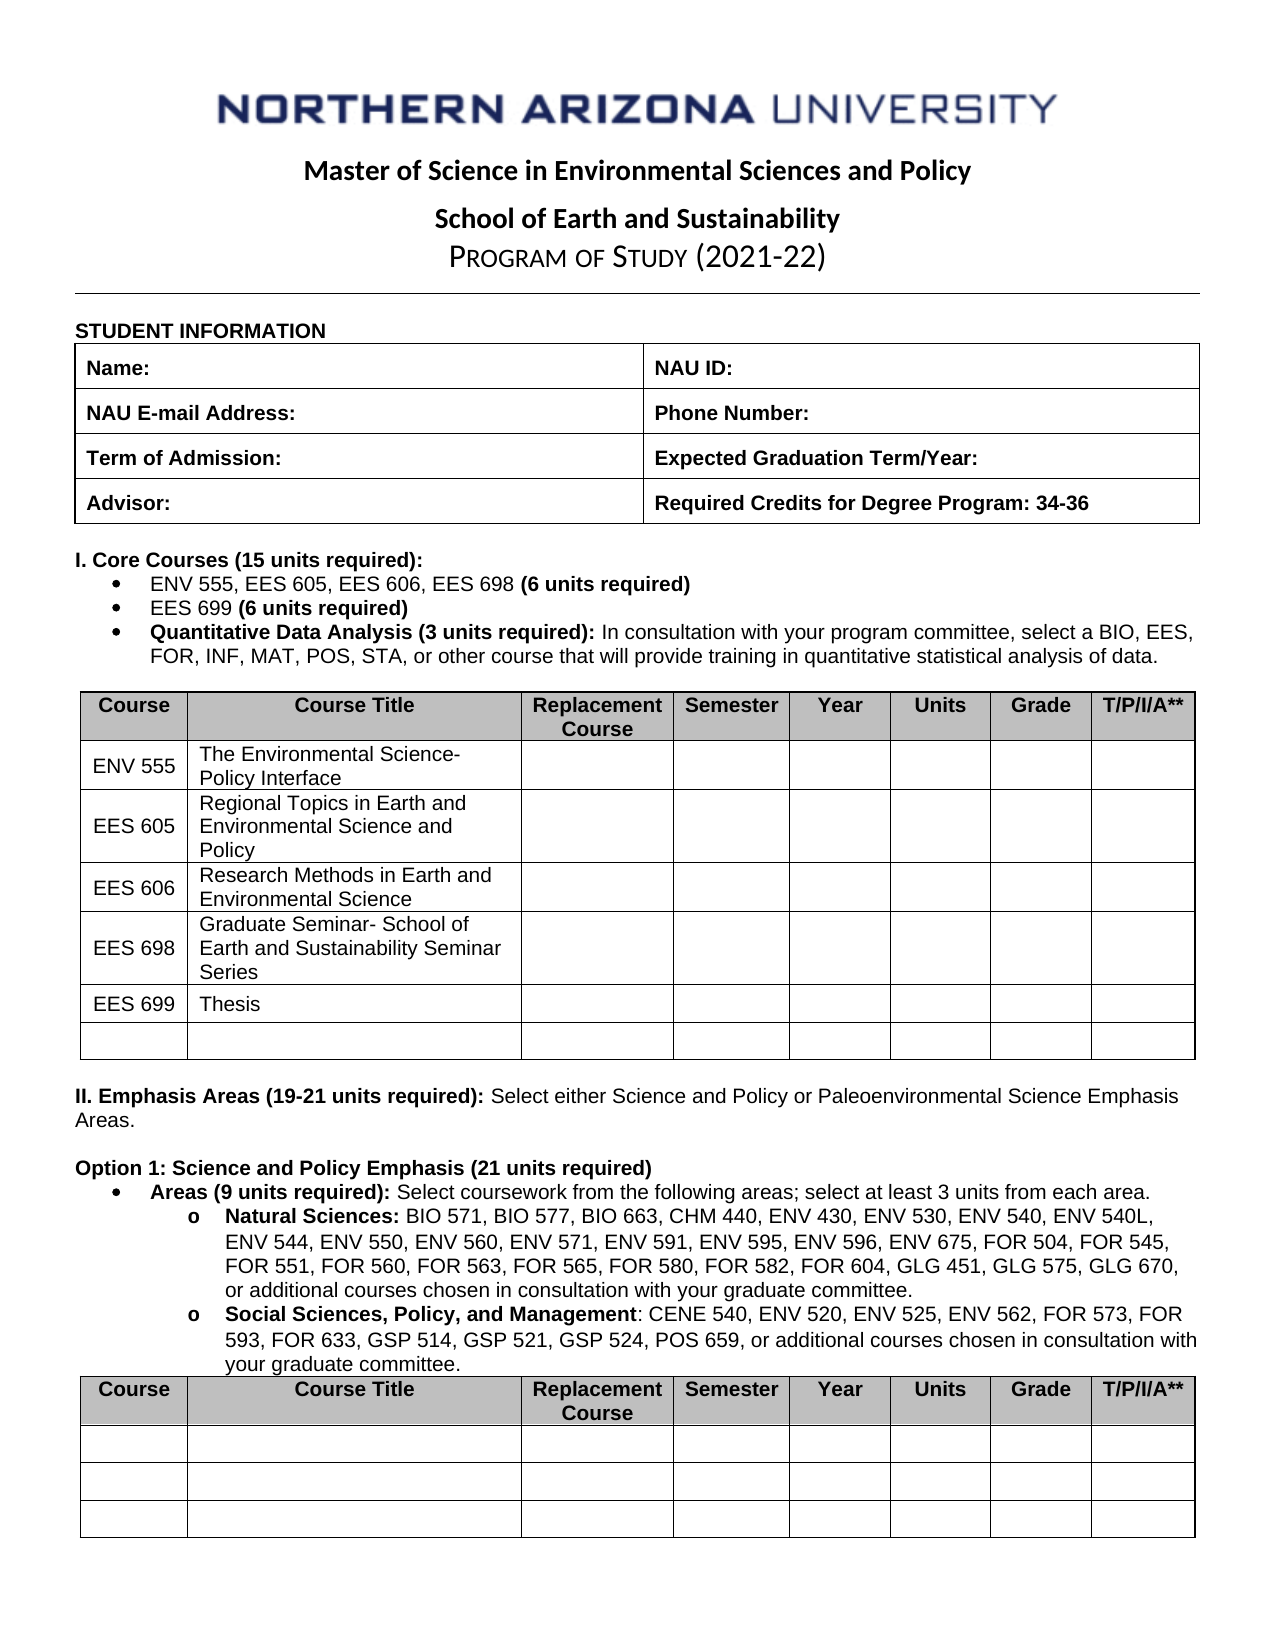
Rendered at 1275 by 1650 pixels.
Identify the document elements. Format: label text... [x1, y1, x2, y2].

table_cell Advisor: [76, 479, 643, 522]
table_cell [991, 790, 1091, 862]
table_header Replacement Course [522, 1377, 673, 1424]
table_cell [790, 985, 890, 1022]
table_header Course [81, 1377, 187, 1424]
table_cell [991, 985, 1091, 1022]
table_cell [1092, 741, 1194, 789]
list EES 699 (6 units required) [112, 595, 1200, 619]
table_cell [81, 1463, 187, 1499]
table_cell [1092, 1501, 1194, 1537]
table_header Units [891, 693, 990, 740]
table_header Units [891, 1377, 990, 1424]
table_header NAU ID: [644, 344, 1199, 387]
table_cell [674, 1426, 789, 1462]
table_cell [522, 741, 673, 789]
table_cell [790, 1501, 890, 1537]
text STUDENT INFORMATION [75, 318, 1200, 342]
text Option 1: Science and Policy Emphasis (21 units required) [75, 1156, 1200, 1180]
list Areas (9 units required): Select coursework from the following areas; select at least 3 units from each area. [112, 1180, 1200, 1204]
table_header Semester [674, 1377, 789, 1424]
table_cell [790, 1023, 890, 1059]
table_header Semester [674, 693, 789, 740]
table_cell [1092, 790, 1194, 862]
table_cell Thesis [188, 985, 521, 1022]
table_header Course Title [188, 693, 521, 740]
table_cell [991, 741, 1091, 789]
table_header Year [790, 1377, 890, 1424]
table_cell [674, 741, 789, 789]
table_cell [674, 1501, 789, 1537]
table_cell [891, 1501, 990, 1537]
table_cell [81, 1426, 187, 1462]
table_cell [891, 741, 990, 789]
table_cell Phone Number: [644, 389, 1199, 432]
table_cell [790, 912, 890, 984]
table_header Name: [76, 344, 643, 387]
table_cell [522, 985, 673, 1022]
table_cell [674, 1023, 789, 1059]
table_cell [790, 1463, 890, 1499]
table_cell Graduate Seminar- School of Earth and Sustainability Seminar Series [188, 912, 521, 984]
table_cell [188, 1426, 521, 1462]
list Natural Sciences: BIO 571, BIO 577, BIO 663, CHM 440, ENV 430, ENV 530, ENV 540, ENV 540L, ENV 544, ENV 550, ENV 560, ENV 571, ENV 591, ENV 595, ENV 596, ENV 675, FOR 504, FOR 545, FOR 551, FOR 560, FOR 563, FOR 565, FOR 580, FOR 582, FOR 604, GLG 451, GLG 575, GLG 670, or additional courses chosen in consultation with your graduate committee. [187, 1204, 1200, 1302]
table_cell [991, 863, 1091, 911]
table_cell [188, 1463, 521, 1499]
table_cell [790, 1426, 890, 1462]
table_cell [991, 1501, 1091, 1537]
table_cell [674, 912, 789, 984]
table_cell [891, 1463, 990, 1499]
picture [207, 75, 1068, 139]
table_cell The Environmental Science-Policy Interface [188, 741, 521, 789]
table_header T/P/I/A** [1092, 1377, 1194, 1424]
table_cell [790, 790, 890, 862]
table_cell [674, 790, 789, 862]
table_header T/P/I/A** [1092, 693, 1194, 740]
table_cell [891, 1023, 990, 1059]
table_cell [991, 1023, 1091, 1059]
table_cell [991, 1463, 1091, 1499]
table_cell [1092, 1463, 1194, 1499]
table_cell EES 606 [81, 863, 187, 911]
table_cell Term of Admission: [76, 434, 643, 477]
table_cell ENV 555 [81, 741, 187, 789]
table_header Replacement Course [522, 693, 673, 740]
table_cell Expected Graduation Term/Year: [644, 434, 1199, 477]
table_header Grade [991, 1377, 1091, 1424]
table_cell [674, 863, 789, 911]
list ENV 555, EES 605, EES 606, EES 698 (6 units required) [112, 571, 1200, 595]
table_header Grade [991, 693, 1091, 740]
table_cell [1092, 985, 1194, 1022]
table_cell [522, 863, 673, 911]
table_cell [1092, 1426, 1194, 1462]
table_cell [674, 985, 789, 1022]
table_cell Research Methods in Earth and Environmental Science [188, 863, 521, 911]
list Social Sciences, Policy, and Management: CENE 540, ENV 520, ENV 525, ENV 562, FOR 573, FOR 593, FOR 633, GSP 514, GSP 521, GSP 524, POS 659, or additional courses chosen in consultation with your graduate committee. [187, 1302, 1200, 1376]
list Quantitative Data Analysis (3 units required): In consultation with your program committee, select a BIO, EES, FOR, INF, MAT, POS, STA, or other course that will provide training in quantitative statistical analysis of data. [112, 619, 1200, 667]
table_cell [891, 863, 990, 911]
table_cell [81, 1023, 187, 1059]
table_cell [522, 1023, 673, 1059]
table_cell Required Credits for Degree Program: 34-36 [644, 479, 1199, 522]
table_cell [891, 1426, 990, 1462]
table_cell [522, 1426, 673, 1462]
table_cell [188, 1501, 521, 1537]
table_header Course Title [188, 1377, 521, 1424]
text I. Core Courses (15 units required): [75, 547, 1200, 571]
table_header Course [81, 693, 187, 740]
table_cell [522, 912, 673, 984]
table_cell Regional Topics in Earth and Environmental Science and Policy [188, 790, 521, 862]
table_cell [522, 1463, 673, 1499]
table_cell NAU E-mail Address: [76, 389, 643, 432]
table_cell [1092, 912, 1194, 984]
table_cell EES 605 [81, 790, 187, 862]
table_cell [674, 1463, 789, 1499]
table_cell EES 698 [81, 912, 187, 984]
table_cell [522, 1501, 673, 1537]
table_cell [188, 1023, 521, 1059]
text II. Emphasis Areas (19-21 units required): Select either Science and Policy or Paleoenvironmental Science Emphasis Areas. [75, 1084, 1200, 1132]
table_cell [991, 1426, 1091, 1462]
table_header Year [790, 693, 890, 740]
table_cell [1092, 1023, 1194, 1059]
table_cell [1092, 863, 1194, 911]
table_cell [891, 912, 990, 984]
table_cell [790, 863, 890, 911]
table_cell [991, 912, 1091, 984]
table_cell EES 699 [81, 985, 187, 1022]
table_cell [790, 741, 890, 789]
table_cell [81, 1501, 187, 1537]
table_cell [522, 790, 673, 862]
table_cell [891, 790, 990, 862]
table_cell [891, 985, 990, 1022]
